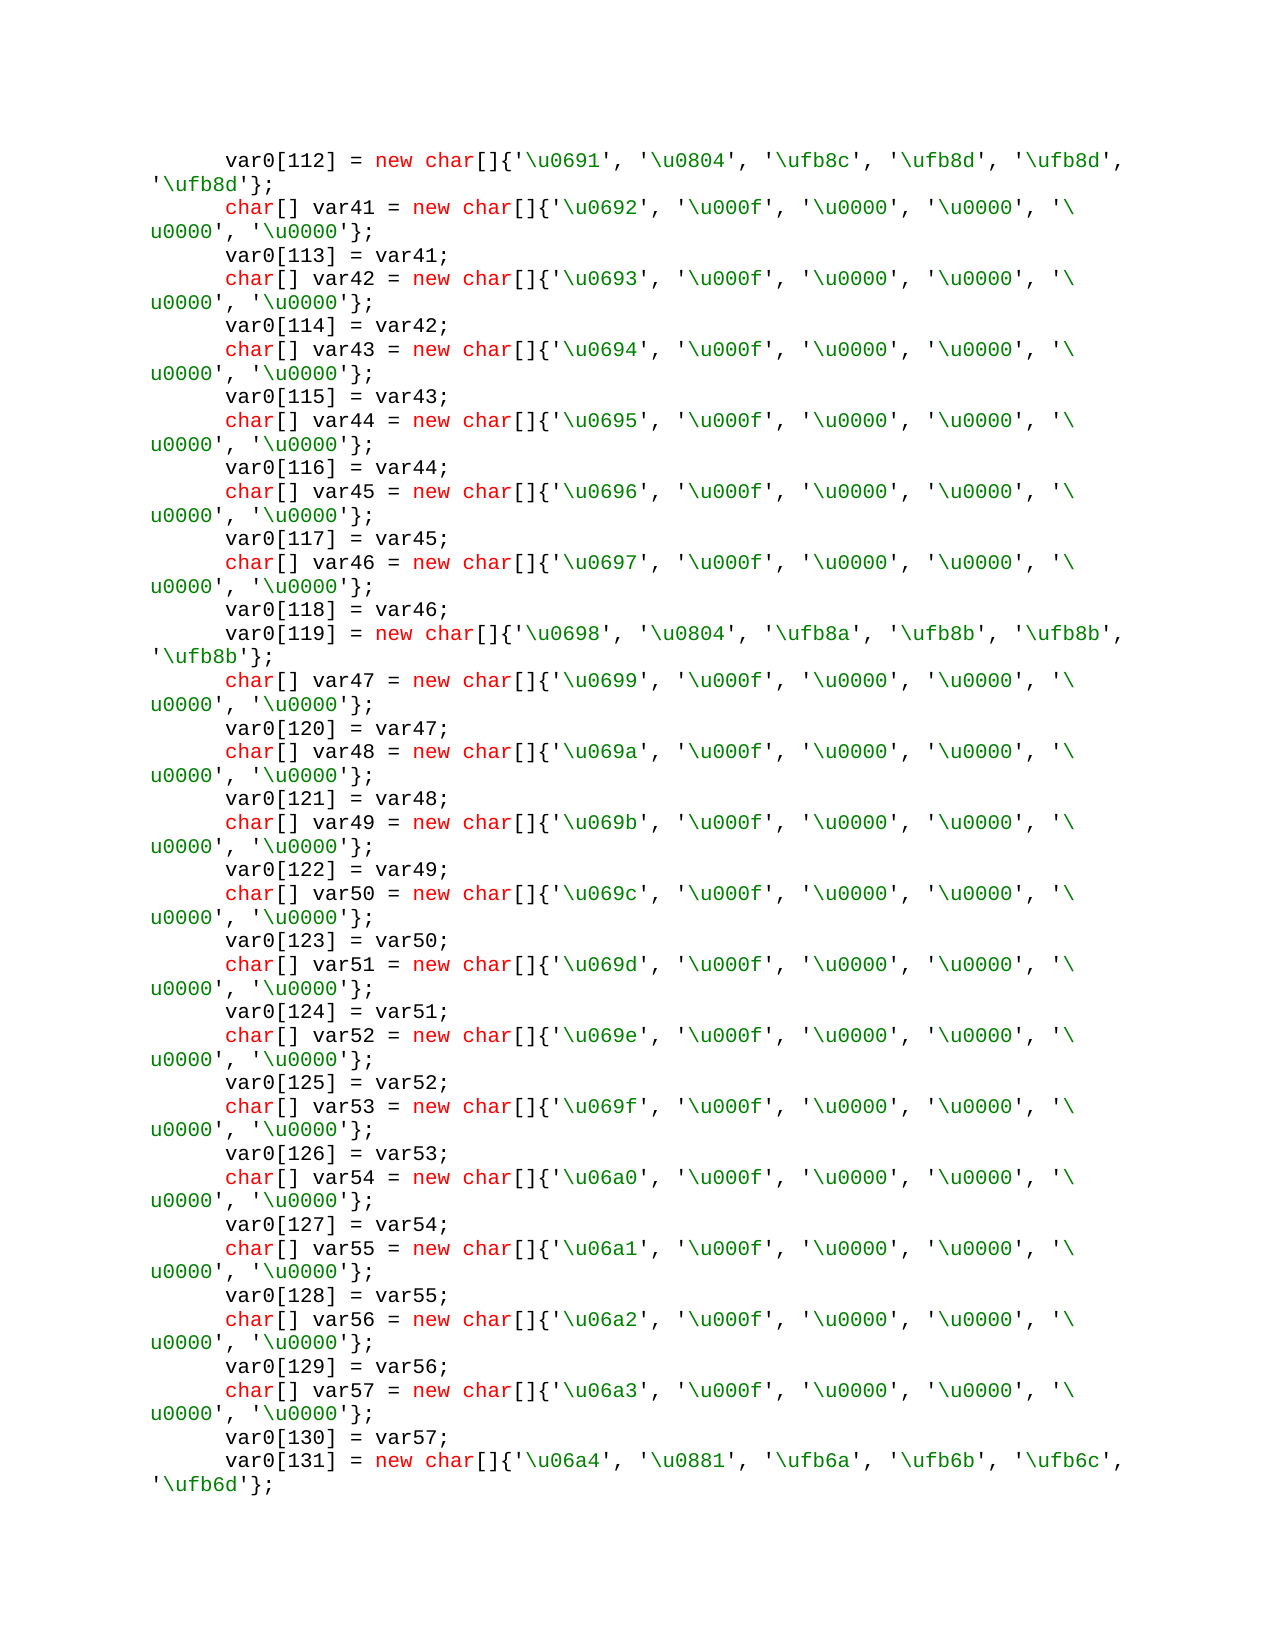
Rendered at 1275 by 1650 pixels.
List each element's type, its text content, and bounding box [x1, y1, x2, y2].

text var0[128] = var55; [150, 1285, 1125, 1309]
text var0[125] = var52; [150, 1072, 1125, 1096]
text char[] var46 = new char[]{'\u0697', '\u000f', '\u0000', '\u0000', '\u0000', '\u0000'}; [150, 552, 1125, 599]
text char[] var55 = new char[]{'\u06a1', '\u000f', '\u0000', '\u0000', '\u0000', '\u0000'}; [150, 1238, 1125, 1285]
text var0[115] = var43; [150, 386, 1125, 410]
text char[] var50 = new char[]{'\u069c', '\u000f', '\u0000', '\u0000', '\u0000', '\u0000'}; [150, 883, 1125, 930]
text char[] var47 = new char[]{'\u0699', '\u000f', '\u0000', '\u0000', '\u0000', '\u0000'}; [150, 670, 1125, 717]
text var0[117] = var45; [150, 528, 1125, 552]
text var0[112] = new char[]{'\u0691', '\u0804', '\ufb8c', '\ufb8d', '\ufb8d', '\ufb8d'}; [150, 150, 1125, 197]
text char[] var43 = new char[]{'\u0694', '\u000f', '\u0000', '\u0000', '\u0000', '\u0000'}; [150, 339, 1125, 386]
text char[] var45 = new char[]{'\u0696', '\u000f', '\u0000', '\u0000', '\u0000', '\u0000'}; [150, 481, 1125, 528]
text var0[131] = new char[]{'\u06a4', '\u0881', '\ufb6a', '\ufb6b', '\ufb6c', '\ufb6d'}; [150, 1451, 1125, 1498]
text char[] var52 = new char[]{'\u069e', '\u000f', '\u0000', '\u0000', '\u0000', '\u0000'}; [150, 1025, 1125, 1072]
text var0[123] = var50; [150, 930, 1125, 954]
text var0[127] = var54; [150, 1214, 1125, 1238]
text char[] var54 = new char[]{'\u06a0', '\u000f', '\u0000', '\u0000', '\u0000', '\u0000'}; [150, 1167, 1125, 1214]
text char[] var49 = new char[]{'\u069b', '\u000f', '\u0000', '\u0000', '\u0000', '\u0000'}; [150, 812, 1125, 859]
text char[] var57 = new char[]{'\u06a3', '\u000f', '\u0000', '\u0000', '\u0000', '\u0000'}; [150, 1379, 1125, 1427]
text var0[118] = var46; [150, 599, 1125, 623]
text var0[119] = new char[]{'\u0698', '\u0804', '\ufb8a', '\ufb8b', '\ufb8b', '\ufb8b'}; [150, 623, 1125, 670]
text var0[120] = var47; [150, 717, 1125, 741]
text char[] var48 = new char[]{'\u069a', '\u000f', '\u0000', '\u0000', '\u0000', '\u0000'}; [150, 741, 1125, 788]
text var0[129] = var56; [150, 1356, 1125, 1379]
text char[] var51 = new char[]{'\u069d', '\u000f', '\u0000', '\u0000', '\u0000', '\u0000'}; [150, 954, 1125, 1001]
text var0[126] = var53; [150, 1143, 1125, 1167]
text var0[124] = var51; [150, 1001, 1125, 1025]
text var0[114] = var42; [150, 316, 1125, 339]
text var0[116] = var44; [150, 457, 1125, 481]
text char[] var56 = new char[]{'\u06a2', '\u000f', '\u0000', '\u0000', '\u0000', '\u0000'}; [150, 1309, 1125, 1356]
text char[] var41 = new char[]{'\u0692', '\u000f', '\u0000', '\u0000', '\u0000', '\u0000'}; [150, 197, 1125, 244]
text var0[121] = var48; [150, 788, 1125, 812]
text char[] var44 = new char[]{'\u0695', '\u000f', '\u0000', '\u0000', '\u0000', '\u0000'}; [150, 410, 1125, 457]
text char[] var42 = new char[]{'\u0693', '\u000f', '\u0000', '\u0000', '\u0000', '\u0000'}; [150, 268, 1125, 316]
text var0[130] = var57; [150, 1427, 1125, 1451]
text var0[122] = var49; [150, 859, 1125, 883]
text var0[113] = var41; [150, 244, 1125, 268]
text char[] var53 = new char[]{'\u069f', '\u000f', '\u0000', '\u0000', '\u0000', '\u0000'}; [150, 1096, 1125, 1143]
